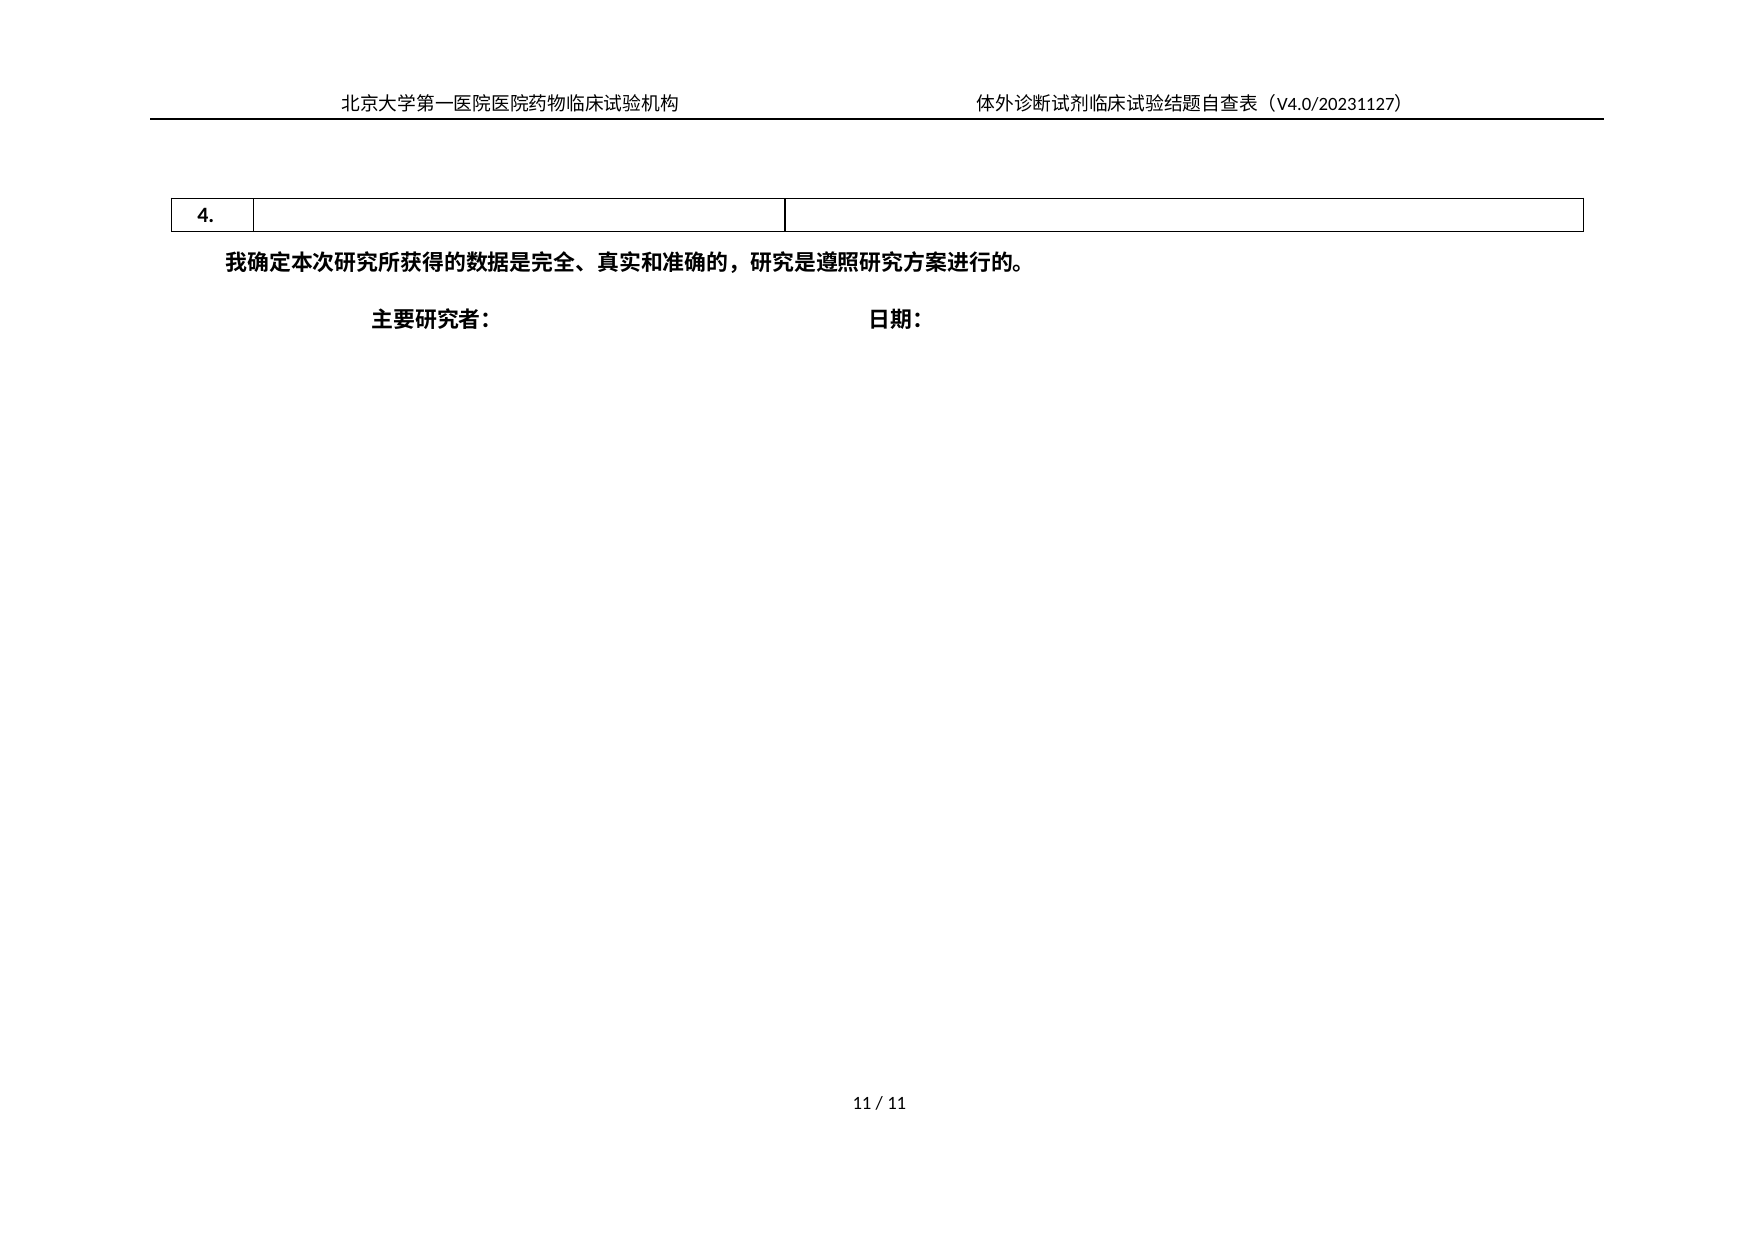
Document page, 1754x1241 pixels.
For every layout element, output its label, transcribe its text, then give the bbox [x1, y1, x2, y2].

table_cell 主要研究者： [171, 289, 814, 347]
table_cell 日期： [814, 289, 1361, 347]
table_cell [172, 199, 253, 231]
table_cell 我确定本次研究所获得的数据是完全、真实和准确的，研究是遵照研究方案进行的。 [171, 232, 1583, 288]
table_cell [786, 199, 1583, 231]
table_cell [254, 199, 784, 231]
